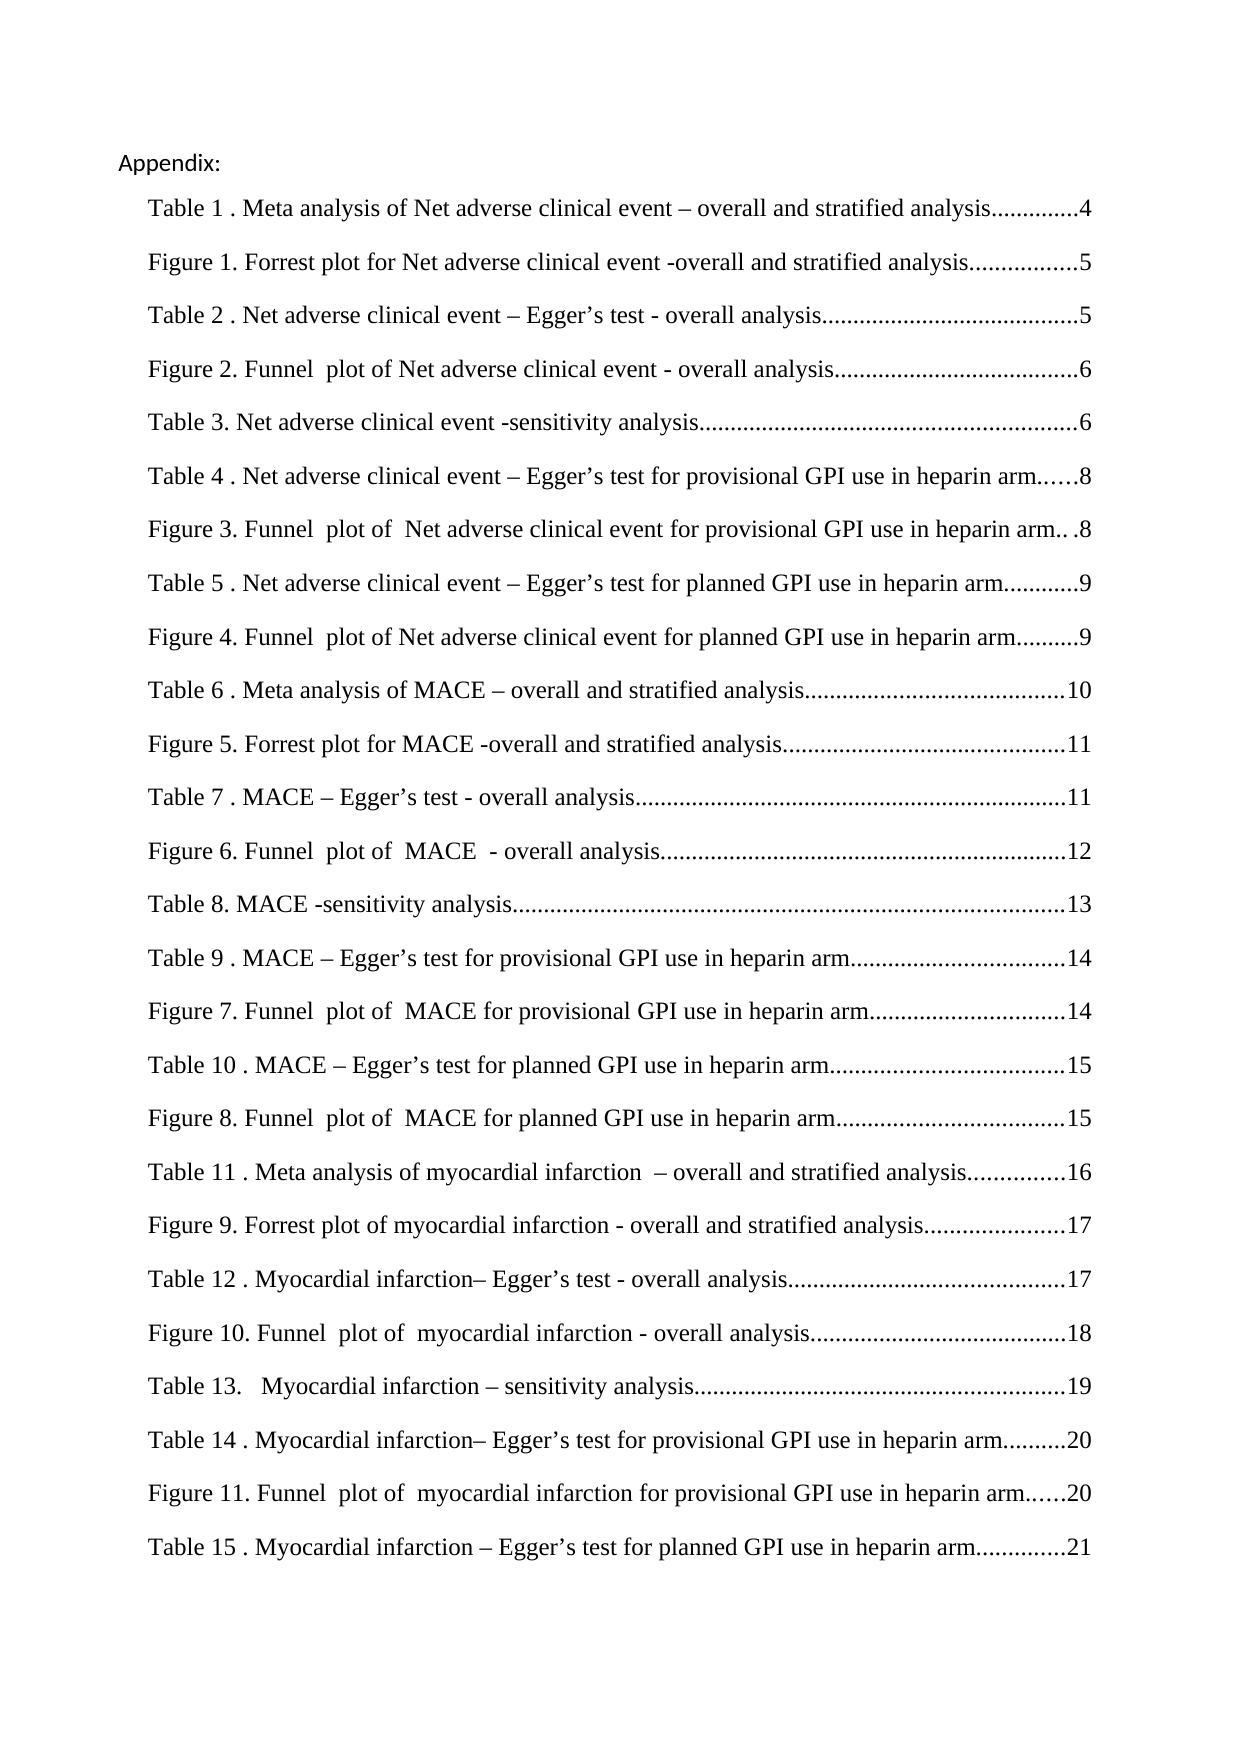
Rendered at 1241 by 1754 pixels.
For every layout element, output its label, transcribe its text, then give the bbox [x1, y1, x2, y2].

text Figure 8. Funnel plot of MACE for planned GPI use in heparin arm. 15 [148, 1103, 1093, 1132]
text Table 11 . Meta analysis of myocardial infarction – overall and stratified analysis. 16 [148, 1157, 1093, 1186]
text Table 9 . MACE – Egger’s test for provisional GPI use in heparin arm. 14 [148, 943, 1093, 972]
text Table 8. MACE -sensitivity analysis 13 [148, 889, 1093, 918]
text Figure 7. Funnel plot of MACE for provisional GPI use in heparin arm. 14 [148, 996, 1093, 1025]
text Table 7 . MACE – Egger’s test - overall analysis. 11 [148, 782, 1093, 811]
text Figure 4. Funnel plot of Net adverse clinical event for planned GPI use in heparin arm. 9 [148, 622, 1093, 650]
text Table 12 . Myocardial infarction– Egger’s test - overall analysis. 17 [148, 1264, 1093, 1293]
text Table 13. Myocardial infarction – sensitivity analysis 19 [148, 1371, 1093, 1400]
text Appendix: [118, 148, 1093, 178]
text Figure 5. Forrest plot for MACE -overall and stratified analysis. 11 [148, 729, 1093, 757]
text Table 6 . Meta analysis of MACE – overall and stratified analysis 10 [148, 675, 1093, 704]
text Table 1 . Meta analysis of Net adverse clinical event – overall and stratified analysis 4 [148, 193, 1093, 222]
text Figure 6. Funnel plot of MACE - overall analysis. 12 [148, 836, 1093, 864]
text Figure 9. Forrest plot of myocardial infarction - overall and stratified analysis. 17 [148, 1211, 1093, 1239]
text Table 2 . Net adverse clinical event – Egger’s test - overall analysis 5 [148, 300, 1093, 329]
text Table 10 . MACE – Egger’s test for planned GPI use in heparin arm. 15 [148, 1050, 1093, 1079]
text Figure 3. Funnel plot of Net adverse clinical event for provisional GPI use in heparin arm. 8 [148, 514, 1093, 543]
text Figure 1. Forrest plot for Net adverse clinical event -overall and stratified analysis. 5 [148, 247, 1093, 276]
text Table 15 . Myocardial infarction – Egger’s test for planned GPI use in heparin arm. 21 [148, 1532, 1093, 1561]
text Table 14 . Myocardial infarction– Egger’s test for provisional GPI use in heparin arm. 20 [148, 1425, 1093, 1453]
text Table 5 . Net adverse clinical event – Egger’s test for planned GPI use in heparin arm. 9 [148, 568, 1093, 597]
text Figure 2. Funnel plot of Net adverse clinical event - overall analysis. 6 [148, 354, 1093, 383]
text Table 3. Net adverse clinical event -sensitivity analysis 6 [148, 407, 1093, 436]
text Figure 11. Funnel plot of myocardial infarction for provisional GPI use in heparin arm. 20 [148, 1478, 1093, 1507]
text Figure 10. Funnel plot of myocardial infarction - overall analysis. 18 [148, 1318, 1093, 1346]
text Table 4 . Net adverse clinical event – Egger’s test for provisional GPI use in heparin arm. 8 [148, 461, 1093, 490]
